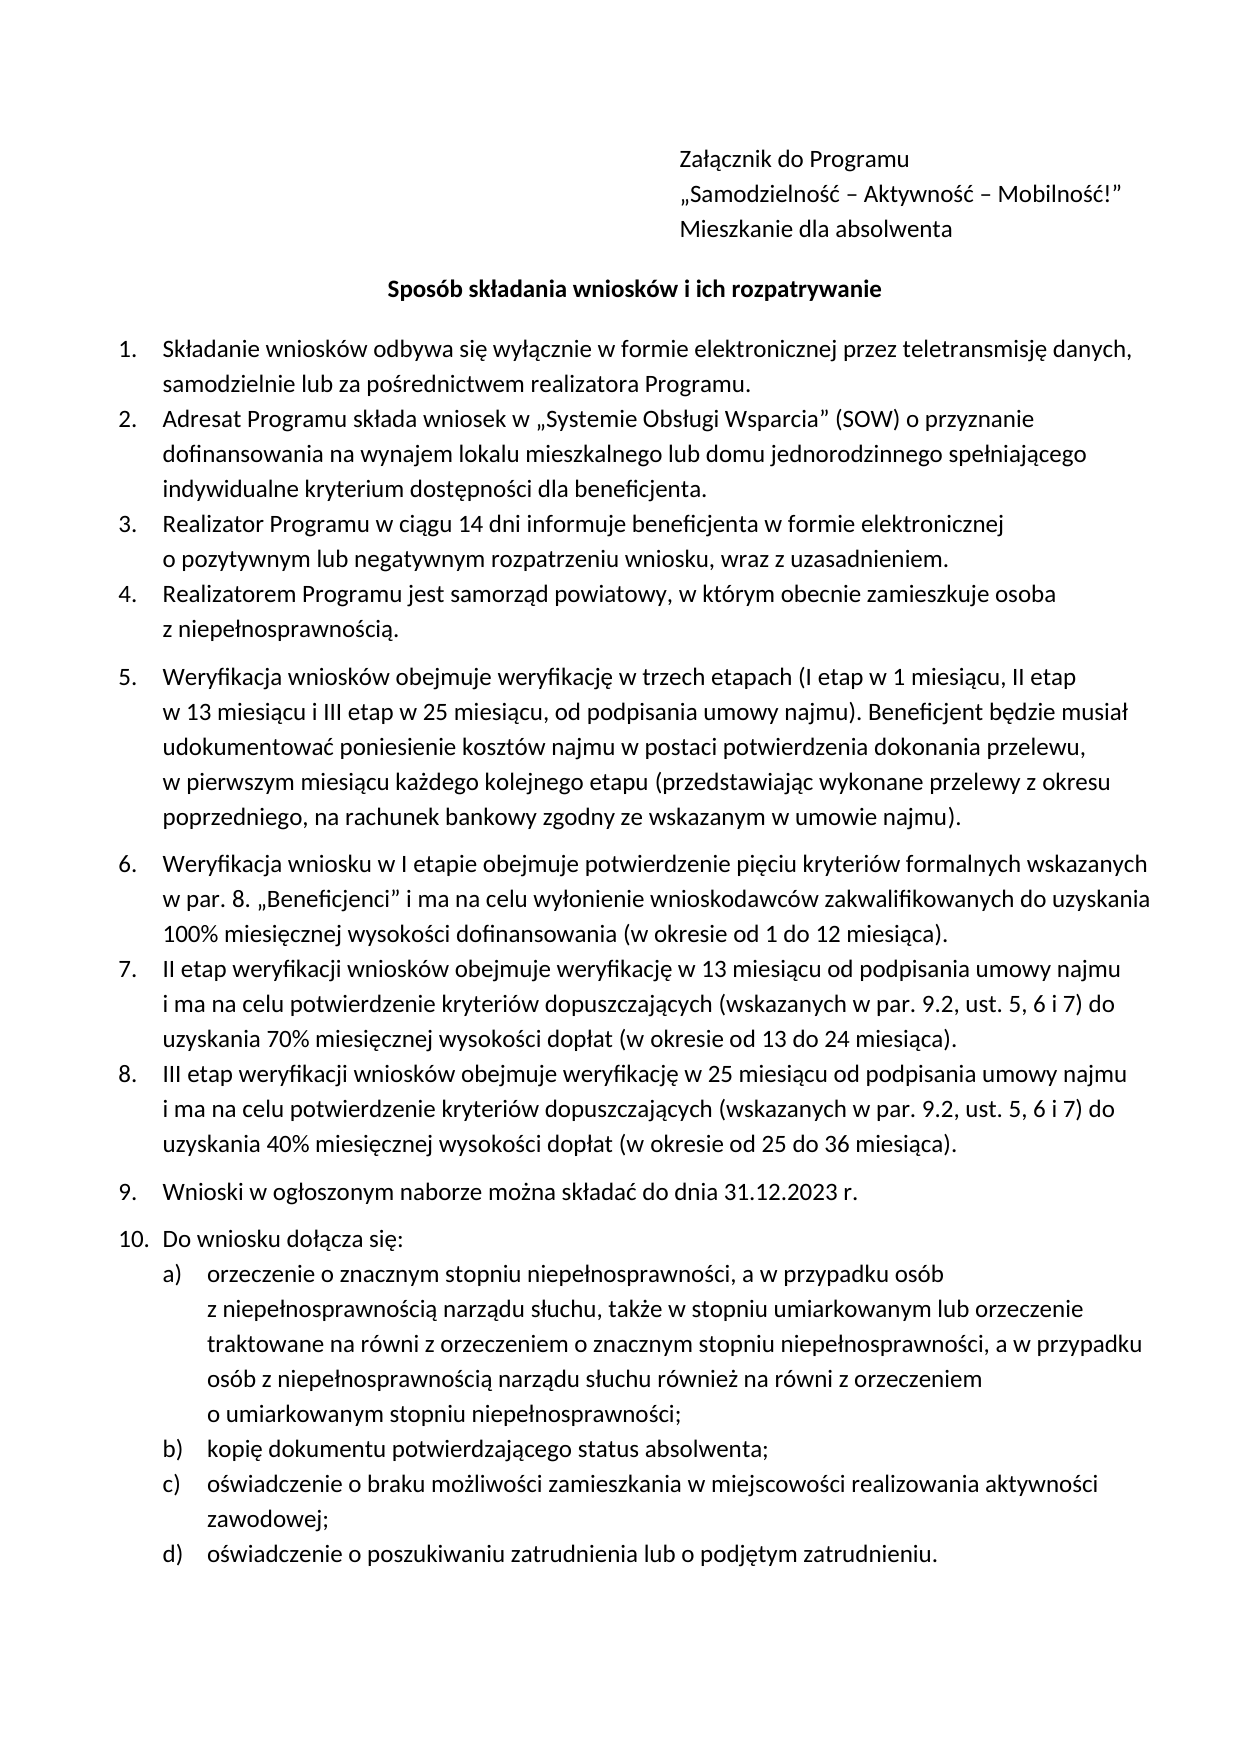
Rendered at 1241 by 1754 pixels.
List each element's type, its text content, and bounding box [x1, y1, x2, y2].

list orzeczenie o znacznym stopniu niepełnosprawności, a w przypadku osób z niepełnosprawnością narządu słuchu, także w stopniu umiarkowanym lub orzeczenie traktowane na równi z orzeczeniem o znacznym stopniu niepełnosprawności, a w przypadku osób z niepełnosprawnością narządu słuchu również na równi z orzeczeniem o umiarkowanym stopniu niepełnosprawności; [162, 1258, 1152, 1429]
list Składanie wniosków odbywa się wyłącznie w formie elektronicznej przez teletransmisję danych, samodzielnie lub za pośrednictwem realizatora Programu. [118, 333, 1152, 399]
list Adresat Programu składa wniosek w „Systemie Obsługi Wsparcia” (SOW) o przyznanie dofinansowania na wynajem lokalu mieszkalnego lub domu jednorodzinnego spełniającego indywidualne kryterium dostępności dla beneficjenta. [118, 403, 1152, 504]
subtitle Załącznik do Programu [118, 143, 1152, 174]
list kopię dokumentu potwierdzającego status absolwenta; [162, 1433, 1152, 1464]
list Realizator Programu w ciągu 14 dni informuje beneficjenta w formie elektronicznej o pozytywnym lub negatywnym rozpatrzeniu wniosku, wraz z uzasadnieniem. [118, 508, 1152, 574]
list oświadczenie o poszukiwaniu zatrudnienia lub o podjętym zatrudnieniu. [162, 1538, 1152, 1569]
text „Samodzielność – Aktywność – Mobilność!” [118, 178, 1152, 209]
list III etap weryfikacji wniosków obejmuje weryfikację w 25 miesiącu od podpisania umowy najmu i ma na celu potwierdzenie kryteriów dopuszczających (wskazanych w par. 9.2, ust. 5, 6 i 7) do uzyskania 40% miesięcznej wysokości dopłat (w okresie od 25 do 36 miesiąca). [118, 1058, 1152, 1159]
subtitle Sposób składania wniosków i ich rozpatrywanie [118, 273, 1152, 304]
list Weryfikacja wniosków obejmuje weryfikację w trzech etapach (I etap w 1 miesiącu, II etap w 13 miesiącu i III etap w 25 miesiącu, od podpisania umowy najmu). Beneficjent będzie musiał udokumentować poniesienie kosztów najmu w postaci potwierdzenia dokonania przelewu, w pierwszym miesiącu każdego kolejnego etapu (przedstawiając wykonane przelewy z okresu poprzedniego, na rachunek bankowy zgodny ze wskazanym w umowie najmu). [118, 661, 1152, 831]
text Mieszkanie dla absolwenta [118, 213, 1152, 244]
list Do wniosku dołącza się: [118, 1223, 1152, 1254]
list Weryfikacja wniosku w I etapie obejmuje potwierdzenie pięciu kryteriów formalnych wskazanych w par. 8. „Beneficjenci” i ma na celu wyłonienie wnioskodawców zakwalifikowanych do uzyskania 100% miesięcznej wysokości dofinansowania (w okresie od 1 do 12 miesiąca). [118, 848, 1152, 949]
list II etap weryfikacji wniosków obejmuje weryfikację w 13 miesiącu od podpisania umowy najmu i ma na celu potwierdzenie kryteriów dopuszczających (wskazanych w par. 9.2, ust. 5, 6 i 7) do uzyskania 70% miesięcznej wysokości dopłat (w okresie od 13 do 24 miesiąca). [118, 953, 1152, 1054]
list oświadczenie o braku możliwości zamieszkania w miejscowości realizowania aktywności zawodowej; [162, 1468, 1152, 1534]
list Wnioski w ogłoszonym naborze można składać do dnia 31.12.2023 r. [118, 1176, 1152, 1206]
list Realizatorem Programu jest samorząd powiatowy, w którym obecnie zamieszkuje osoba z niepełnosprawnością. [118, 578, 1152, 644]
